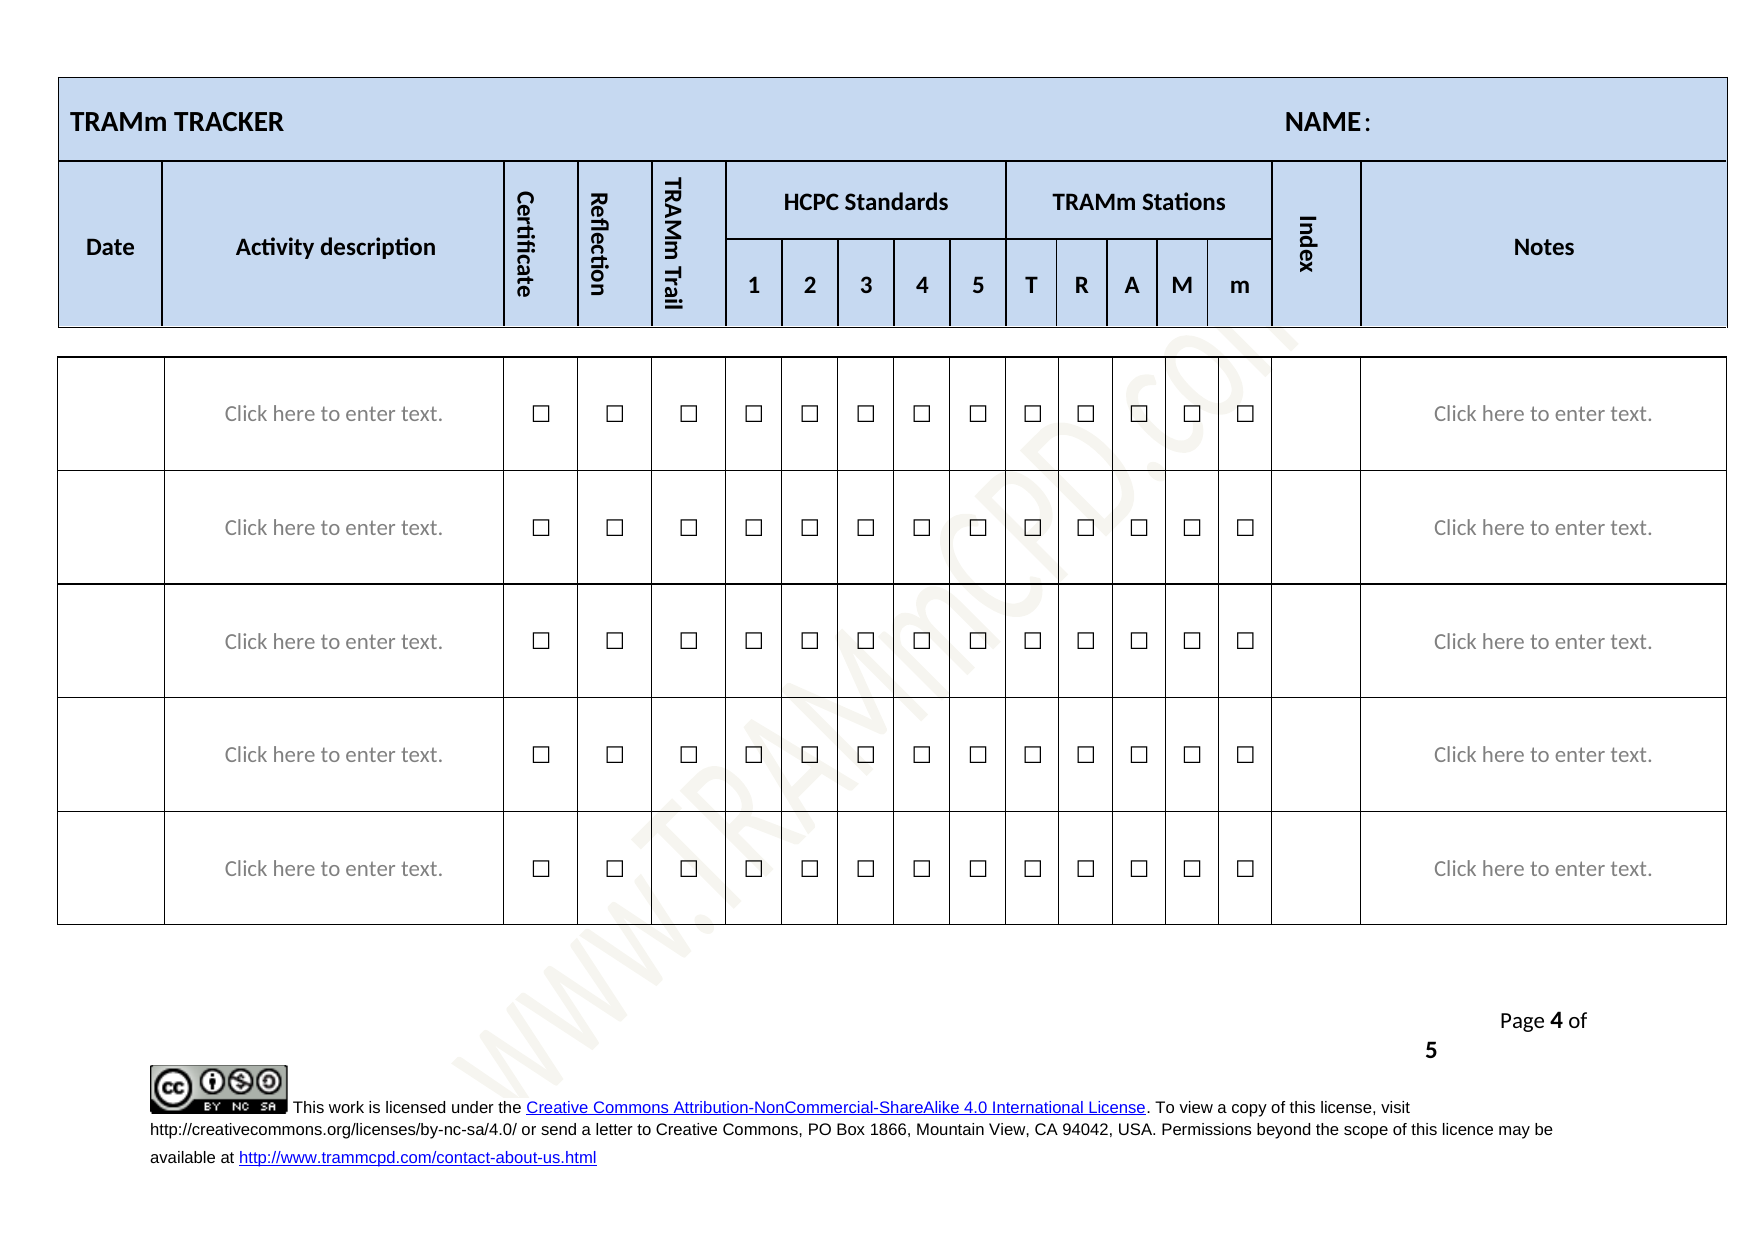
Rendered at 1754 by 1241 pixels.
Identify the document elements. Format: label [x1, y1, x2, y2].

table_cell [58, 698, 164, 811]
table_cell [58, 585, 164, 697]
table_cell [1272, 585, 1360, 697]
table_cell [1272, 812, 1360, 924]
table_cell [1272, 698, 1360, 811]
table_cell [58, 471, 164, 583]
picture [150, 1065, 288, 1114]
table_cell [1272, 358, 1360, 469]
table_cell [58, 812, 164, 924]
table_cell [58, 358, 164, 469]
table_cell [1272, 471, 1360, 583]
